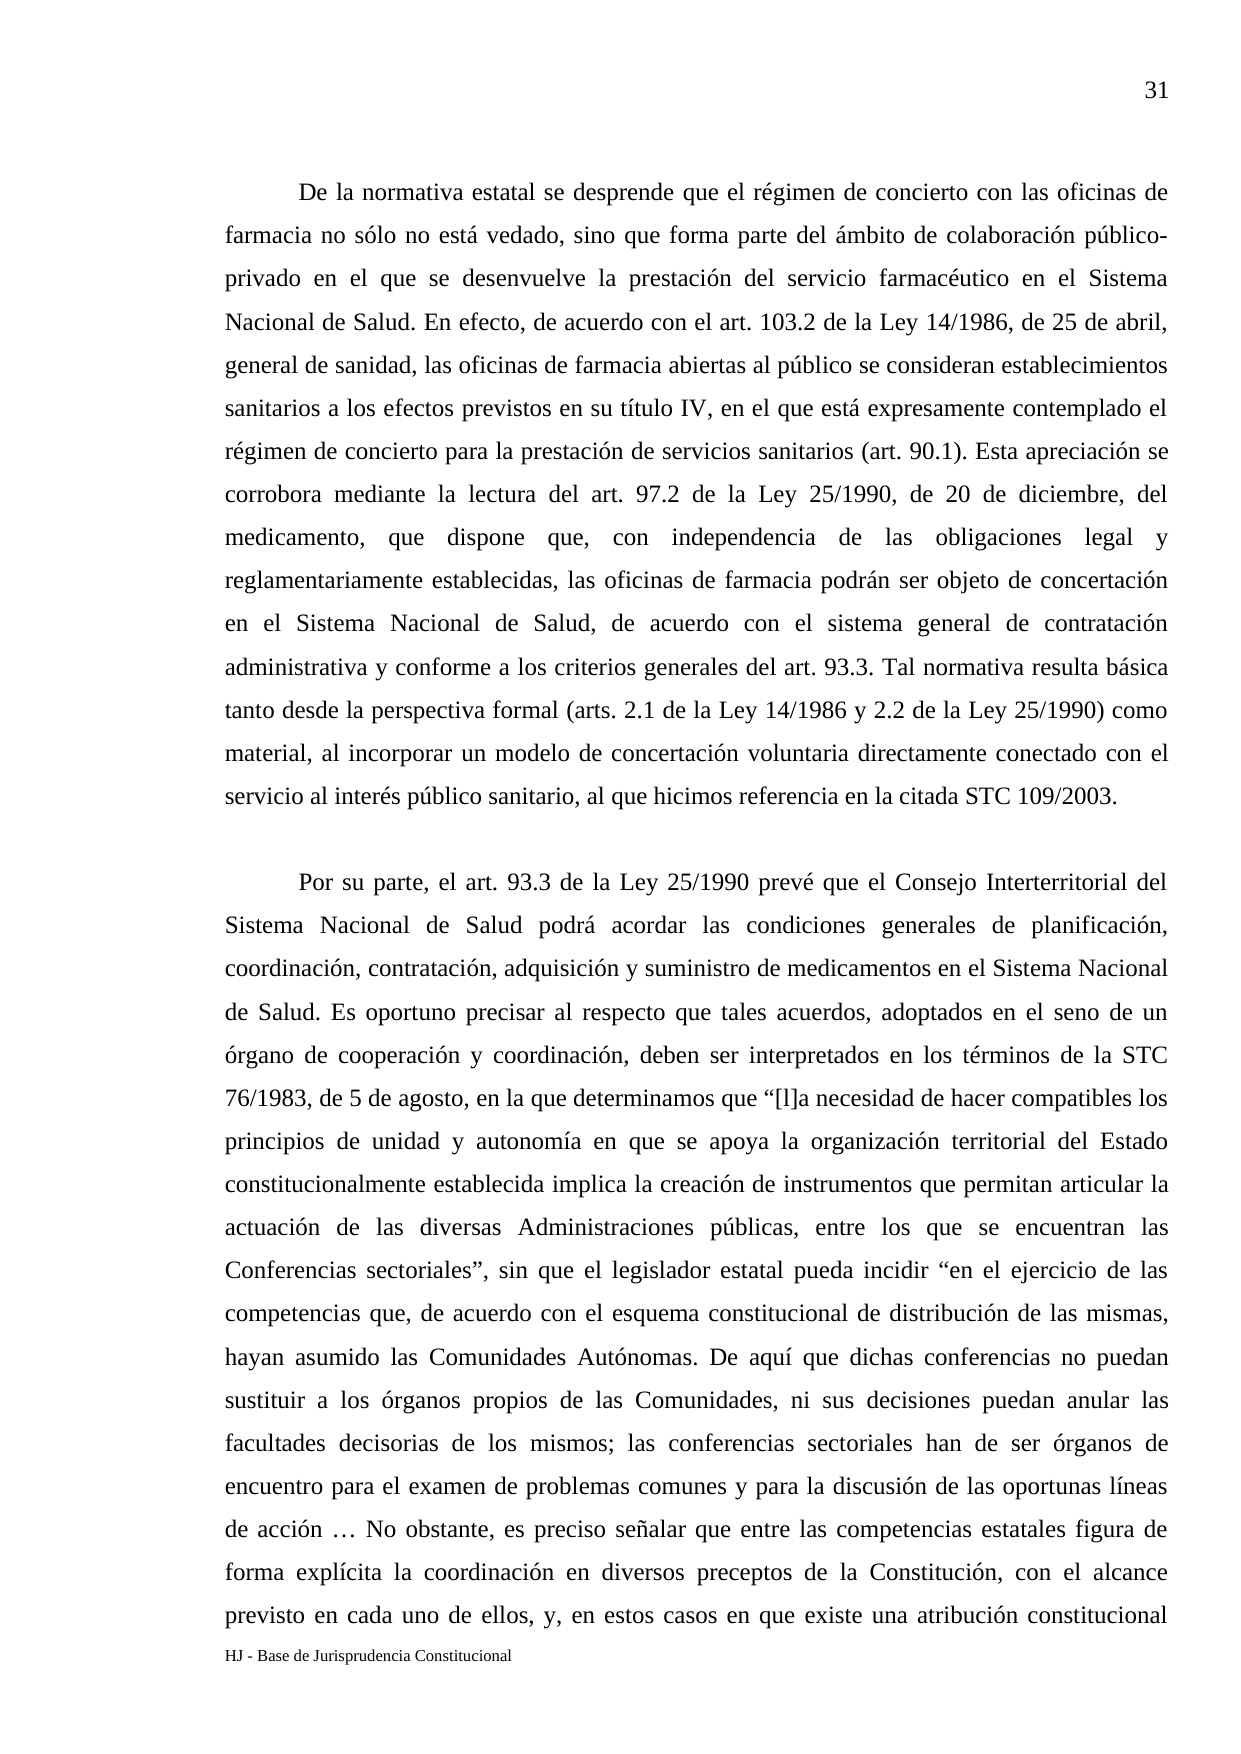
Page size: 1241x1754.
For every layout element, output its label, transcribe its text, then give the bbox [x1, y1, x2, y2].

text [224, 867, 1169, 1629]
text De la normativa estatal se desprende que el régimen de concierto con las oficinas de farmacia no sólo no está vedado, sino que forma parte del ámbito de colaboración público-privado en el que se desenvuelve la prestación del servicio farmacéutico en el Sistema Nacional de Salud. En efecto, de acuerdo con el art. 103.2 de la Ley 14/1986, de 25 de abril, general de sanidad, las oficinas de farmacia abiertas al público se consideran establecimientos sanitarios a los efectos previstos en su título IV, en el que está expresamente contemplado el régimen de concierto para la prestación de servicios sanitarios (art. 90.1). Esta apreciación se corrobora mediante la lectura del art. 97.2 de la Ley 25/1990, de 20 de diciembre, del medicamento, que dispone que, con independencia de las obligaciones legal y reglamentariamente establecidas, las oficinas de farmacia podrán ser objeto de concertación en el Sistema Nacional de Salud, de acuerdo con el sistema general de contratación administrativa y conforme a los criterios generales del art. 93.3. Tal normativa resulta básica tanto desde la perspectiva formal (arts. 2.1 de la Ley 14/1986 y 2.2 de la Ley 25/1990) como material, al incorporar un modelo de concertación voluntaria directamente conectado con el servicio al interés público sanitario, al que hicimos referencia en la citada STC 109/2003. [224, 177, 1169, 810]
